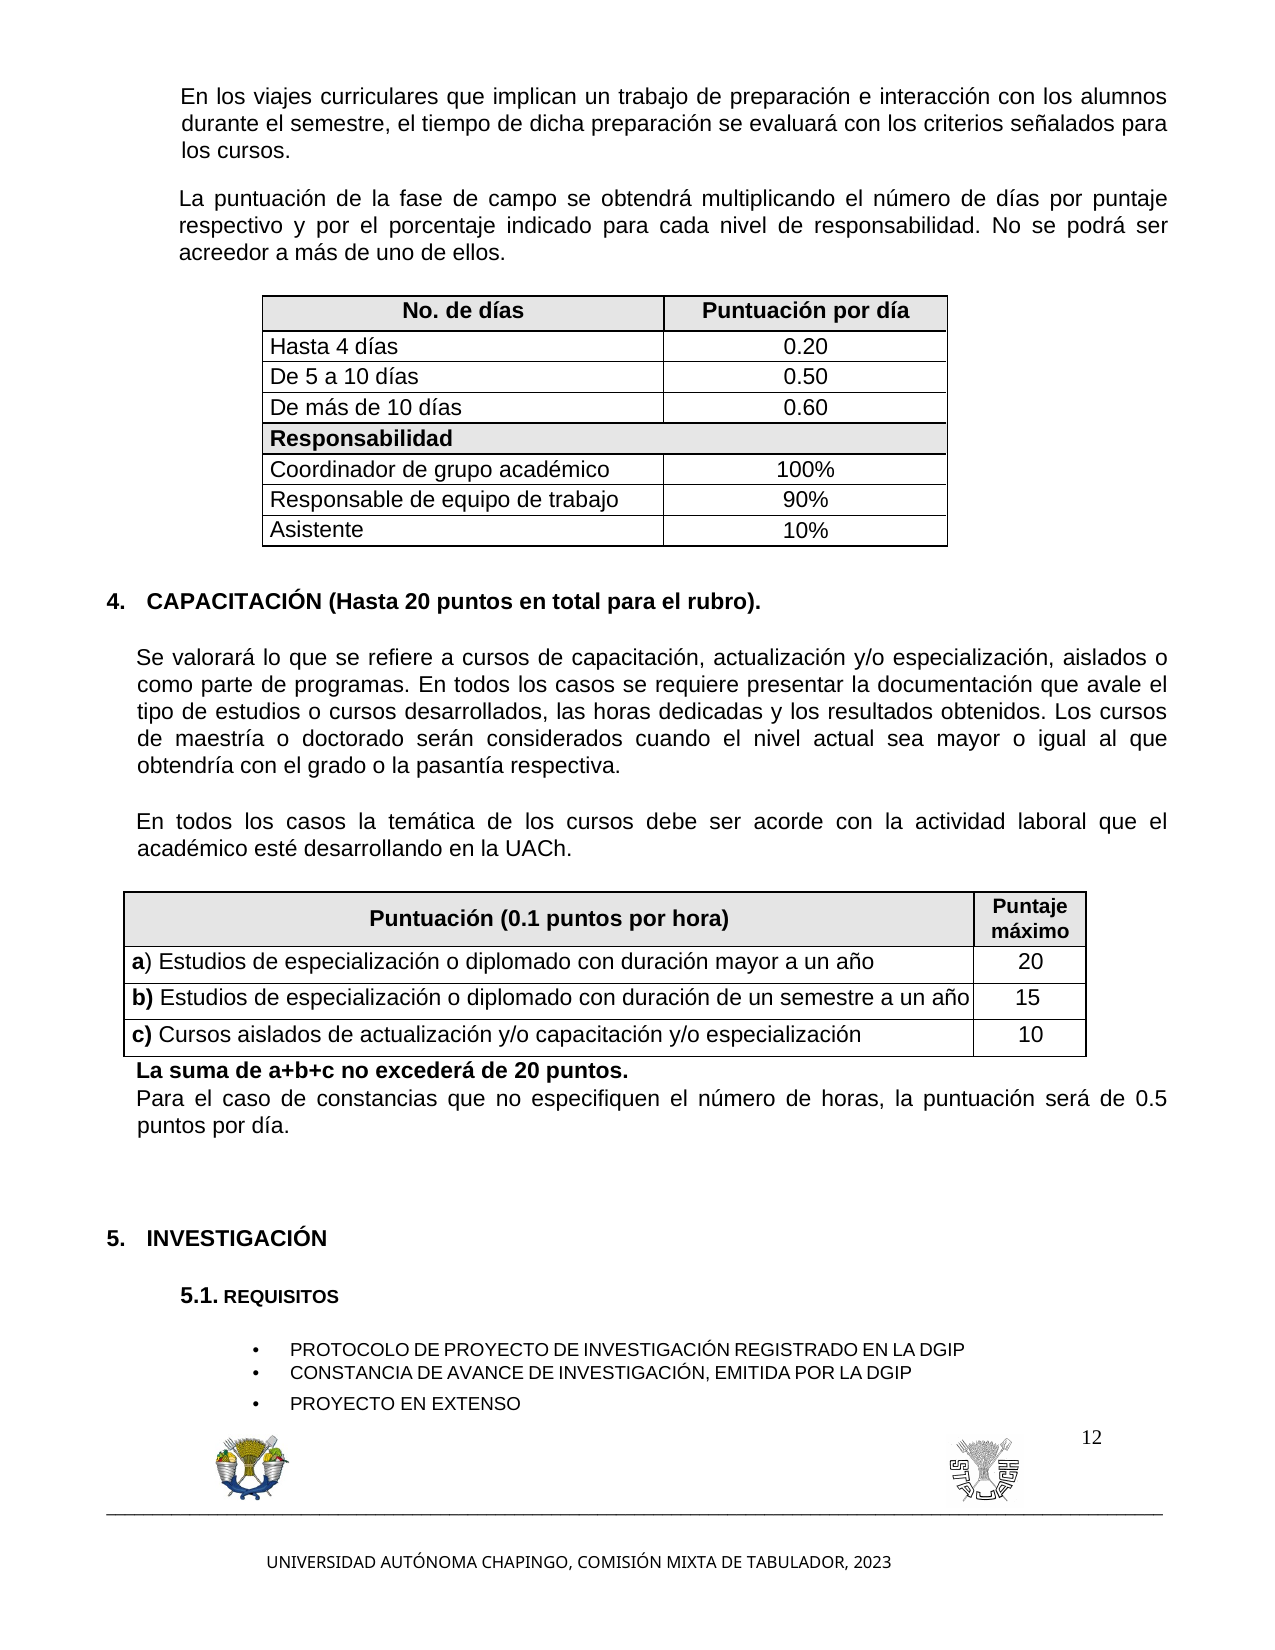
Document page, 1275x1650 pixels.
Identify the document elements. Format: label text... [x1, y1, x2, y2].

table_cell 0.60 [664, 392, 947, 422]
table_header Puntuación (0.1 puntos por hora) [125, 893, 973, 946]
table_cell De más de 10 días [263, 393, 663, 422]
table_cell 10% [664, 515, 947, 545]
table_cell De 5 a 10 días [263, 362, 663, 392]
list INVESTIGACIÓN [106, 1225, 1169, 1251]
picture [946, 1434, 1025, 1508]
text La puntuación de la fase de campo se obtendrá multiplicando el número de días por puntaje respectivo y por el porcentaje indicado para cada nivel de responsabilidad. No se podrá ser acreedor a más de uno de ellos. [105, 185, 1169, 265]
table_header Puntuación por día [665, 297, 947, 330]
table_cell Responsabilidad [263, 424, 664, 453]
list CAPACITACIÓN (Hasta 20 puntos en total para el rubro). [106, 588, 1169, 614]
table_cell a) Estudios de especialización o diplomado con duración mayor a un año [125, 947, 973, 983]
text Para el caso de constancias que no especifiquen el número de horas, la puntuación será de 0.5 puntos por día. [136, 1085, 1169, 1138]
table_cell 100% [664, 453, 947, 484]
table_cell b) Estudios de especialización o diplomado con duración de un semestre a un año [125, 984, 973, 1019]
table_cell 90% [664, 484, 947, 514]
text La suma de a+b+c no excederá de 20 puntos. [136, 1057, 1169, 1084]
table_cell Responsable de equipo de trabajo [263, 485, 663, 514]
table_cell c) Cursos aislados de actualización y/o capacitación y/o especialización [125, 1020, 973, 1056]
table_cell 15 [974, 984, 1085, 1019]
list PROTOCOLO DE PROYECTO DE INVESTIGACIÓN REGISTRADO EN LA DGIP [252, 1338, 1169, 1360]
table_cell Asistente [263, 516, 663, 545]
table_cell 0.50 [664, 361, 947, 392]
table_cell Hasta 4 días [263, 332, 663, 361]
table_cell 0.20 [664, 330, 947, 361]
text En los viajes curriculares que implican un trabajo de preparación e interacción con los alumnos durante el semestre, el tiempo de dicha preparación se evaluará con los criterios señalados para los cursos. [180, 83, 1169, 163]
list CONSTANCIA DE AVANCE DE INVESTIGACIÓN, EMITIDA POR LA DGIP [252, 1362, 1169, 1383]
table_header No. de días [263, 297, 663, 330]
text Se valorará lo que se refiere a cursos de capacitación, actualización y/o especialización, aislados o como parte de programas. En todos los casos se requiere presentar la documentación que avale el tipo de estudios o cursos desarrollados, las horas dedicadas y los resultados obtenidos. Los cursos de maestría o doctorado serán considerados cuando el nivel actual sea mayor o igual al que obtendría con el grado o la pasantía respectiva. [136, 644, 1169, 778]
picture [214, 1434, 290, 1501]
table_cell Coordinador de grupo académico [263, 455, 663, 484]
table_header Puntaje máximo [975, 893, 1085, 946]
table_cell [664, 422, 947, 453]
list PROYECTO EN EXTENSO [252, 1389, 1169, 1415]
subtitle 5.1. REQUISITOS [180, 1282, 1169, 1308]
table_cell 10 [974, 1020, 1085, 1056]
text En todos los casos la temática de los cursos debe ser acorde con la actividad laboral que el académico esté desarrollando en la UACh. [136, 808, 1169, 862]
table_cell 20 [974, 947, 1085, 983]
